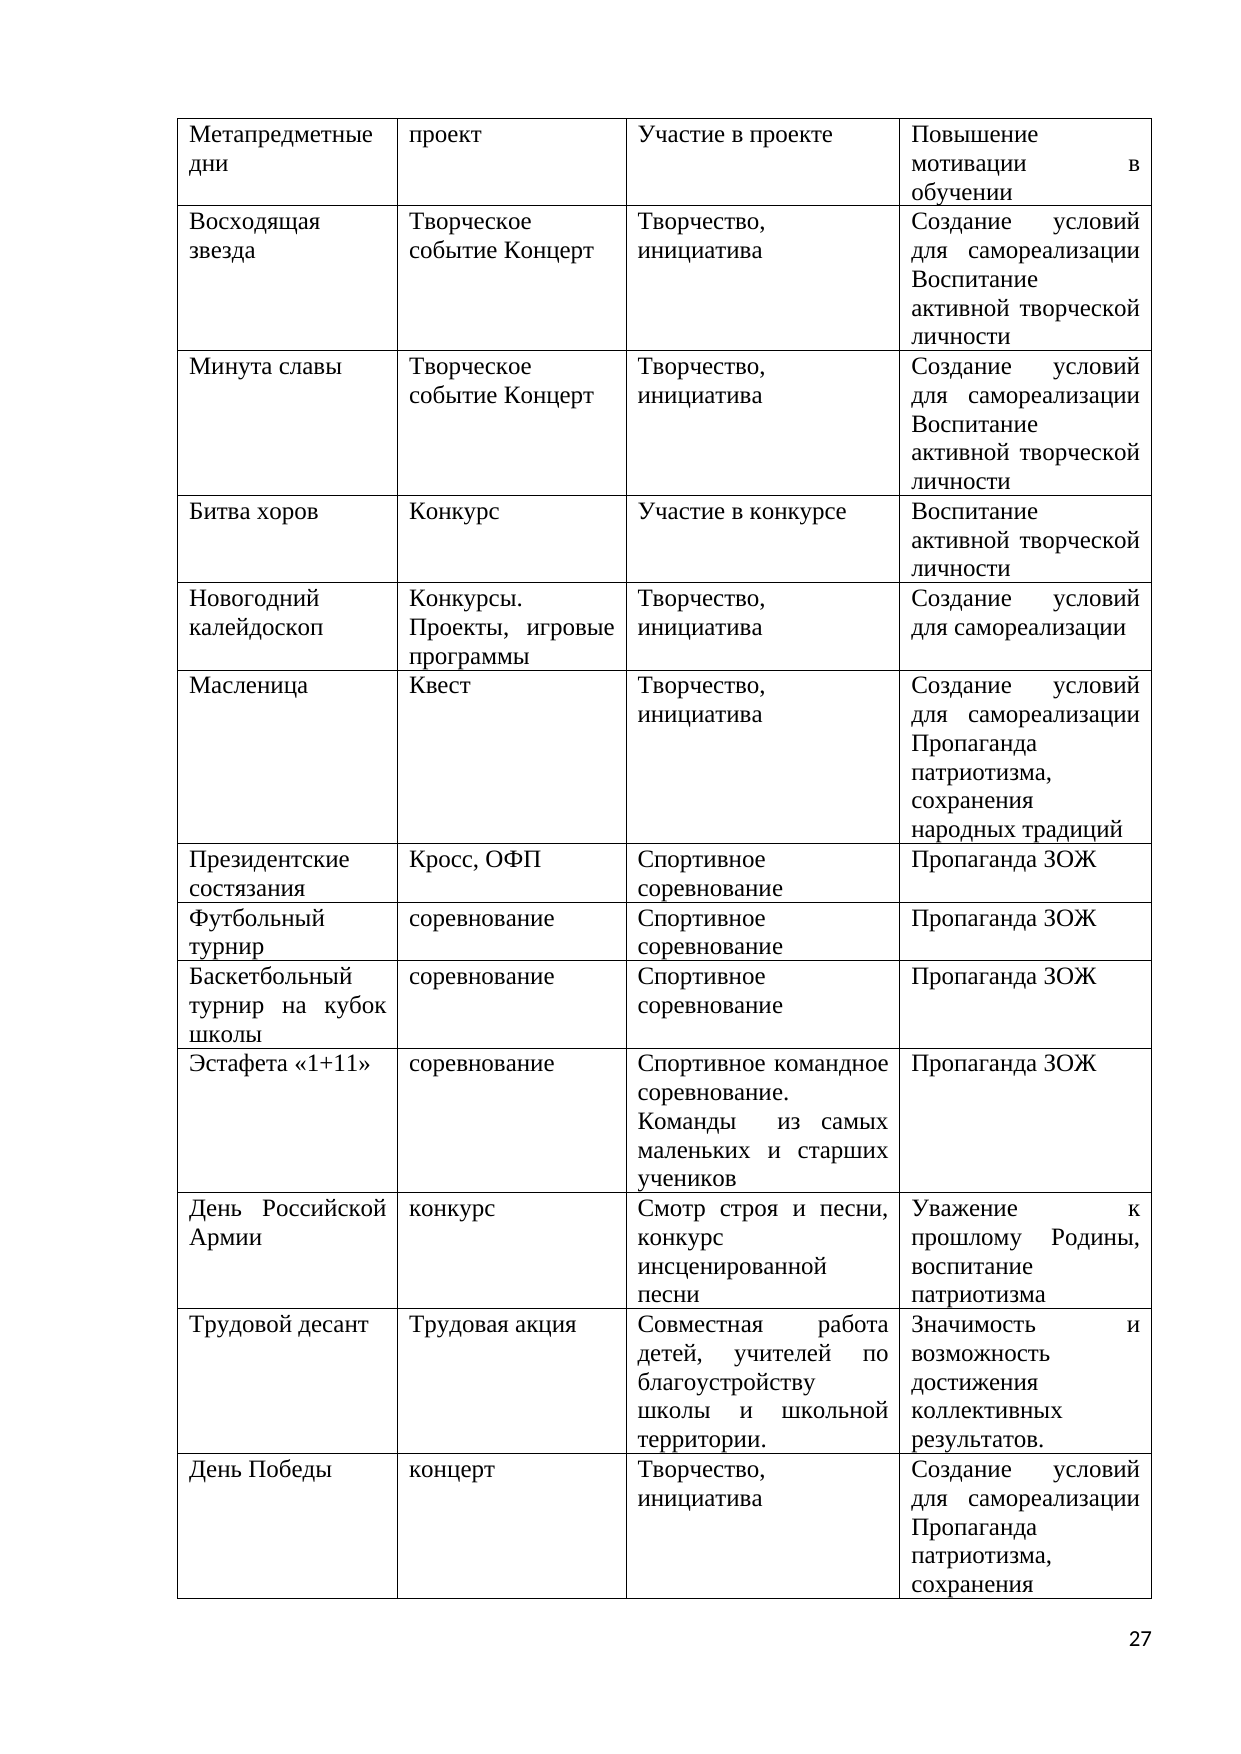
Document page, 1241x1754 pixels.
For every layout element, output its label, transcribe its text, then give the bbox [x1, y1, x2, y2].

table_cell Футбольный турнир [178, 903, 397, 960]
table_cell Трудовая акция [398, 1309, 626, 1453]
table_cell проект [398, 119, 626, 205]
table_cell Пропаганда ЗОЖ [900, 903, 1151, 960]
table_cell Конкурсы. Проекты, игровые программы [398, 583, 626, 669]
table_cell соревнование [398, 903, 626, 960]
table_cell Минута славы [178, 351, 397, 495]
table_cell Метапредметные дни [178, 119, 397, 205]
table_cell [627, 1454, 899, 1598]
table_cell Восходящая звезда [178, 206, 397, 350]
table_cell Спортивное соревнование [627, 844, 899, 902]
table_cell Спортивное командное соревнование. Команды из самых маленьких и старших учеников [627, 1049, 899, 1192]
table_cell Творческое событие Концерт [398, 206, 626, 350]
table_cell Квест [398, 671, 626, 843]
table_cell Пропаганда ЗОЖ [900, 844, 1151, 902]
table_cell Конкурс [398, 496, 626, 582]
table_cell Создание условий для самореализации [900, 583, 1151, 669]
table_cell Эстафета «1+11» [178, 1049, 397, 1192]
table_cell Уважение к прошлому Родины, воспитание патриотизма [900, 1193, 1151, 1308]
table_cell Пропаганда ЗОЖ [900, 1049, 1151, 1192]
table_cell Создание условий для самореализации Воспитание активной творческой личности [900, 351, 1151, 495]
table_cell Спортивное соревнование [627, 961, 899, 1047]
table_cell концерт [398, 1454, 626, 1598]
table_cell Создание условий для самореализации Пропаганда патриотизма, сохранения народных традиций [900, 671, 1151, 843]
table_cell Битва хоров [178, 496, 397, 582]
table_cell Творчество, инициатива [627, 351, 899, 495]
table_cell Масленица [178, 671, 397, 843]
table_cell конкурс [398, 1193, 626, 1308]
table_cell Творчество, инициатива [627, 583, 899, 669]
table_cell Значимость и возможность достижения коллективных результатов. [900, 1309, 1151, 1453]
table_cell Смотр строя и песни, конкурс инсценированной песни [627, 1193, 899, 1308]
table_cell Воспитание активной творческой личности [900, 496, 1151, 582]
table_cell Совместная работа детей, учителей по благоустройству школы и школьной территории. [627, 1309, 899, 1453]
table_cell Создание условий для самореализации Воспитание активной творческой личности [900, 206, 1151, 350]
table_cell Творческое событие Концерт [398, 351, 626, 495]
table_cell Пропаганда ЗОЖ [900, 961, 1151, 1047]
table_cell соревнование [398, 1049, 626, 1192]
table_cell Творчество, инициатива [627, 206, 899, 350]
table_cell День Российской Армии [178, 1193, 397, 1308]
table_cell Творчество, инициатива [627, 671, 899, 843]
table_cell Баскетбольный турнир на кубок школы [178, 961, 397, 1047]
table_cell Участие в конкурсе [627, 496, 899, 582]
table_cell Кросс, ОФП [398, 844, 626, 902]
table_cell соревнование [398, 961, 626, 1047]
table_cell День Победы [178, 1454, 397, 1598]
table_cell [900, 1454, 1151, 1598]
table_cell Повышение мотивации в обучении [900, 119, 1151, 205]
table_cell Участие в проекте [627, 119, 899, 205]
table_cell Новогодний калейдоскоп [178, 583, 397, 669]
table_cell Трудовой десант [178, 1309, 397, 1453]
table_cell Президентские состязания [178, 844, 397, 902]
table_cell Спортивное соревнование [627, 903, 899, 960]
